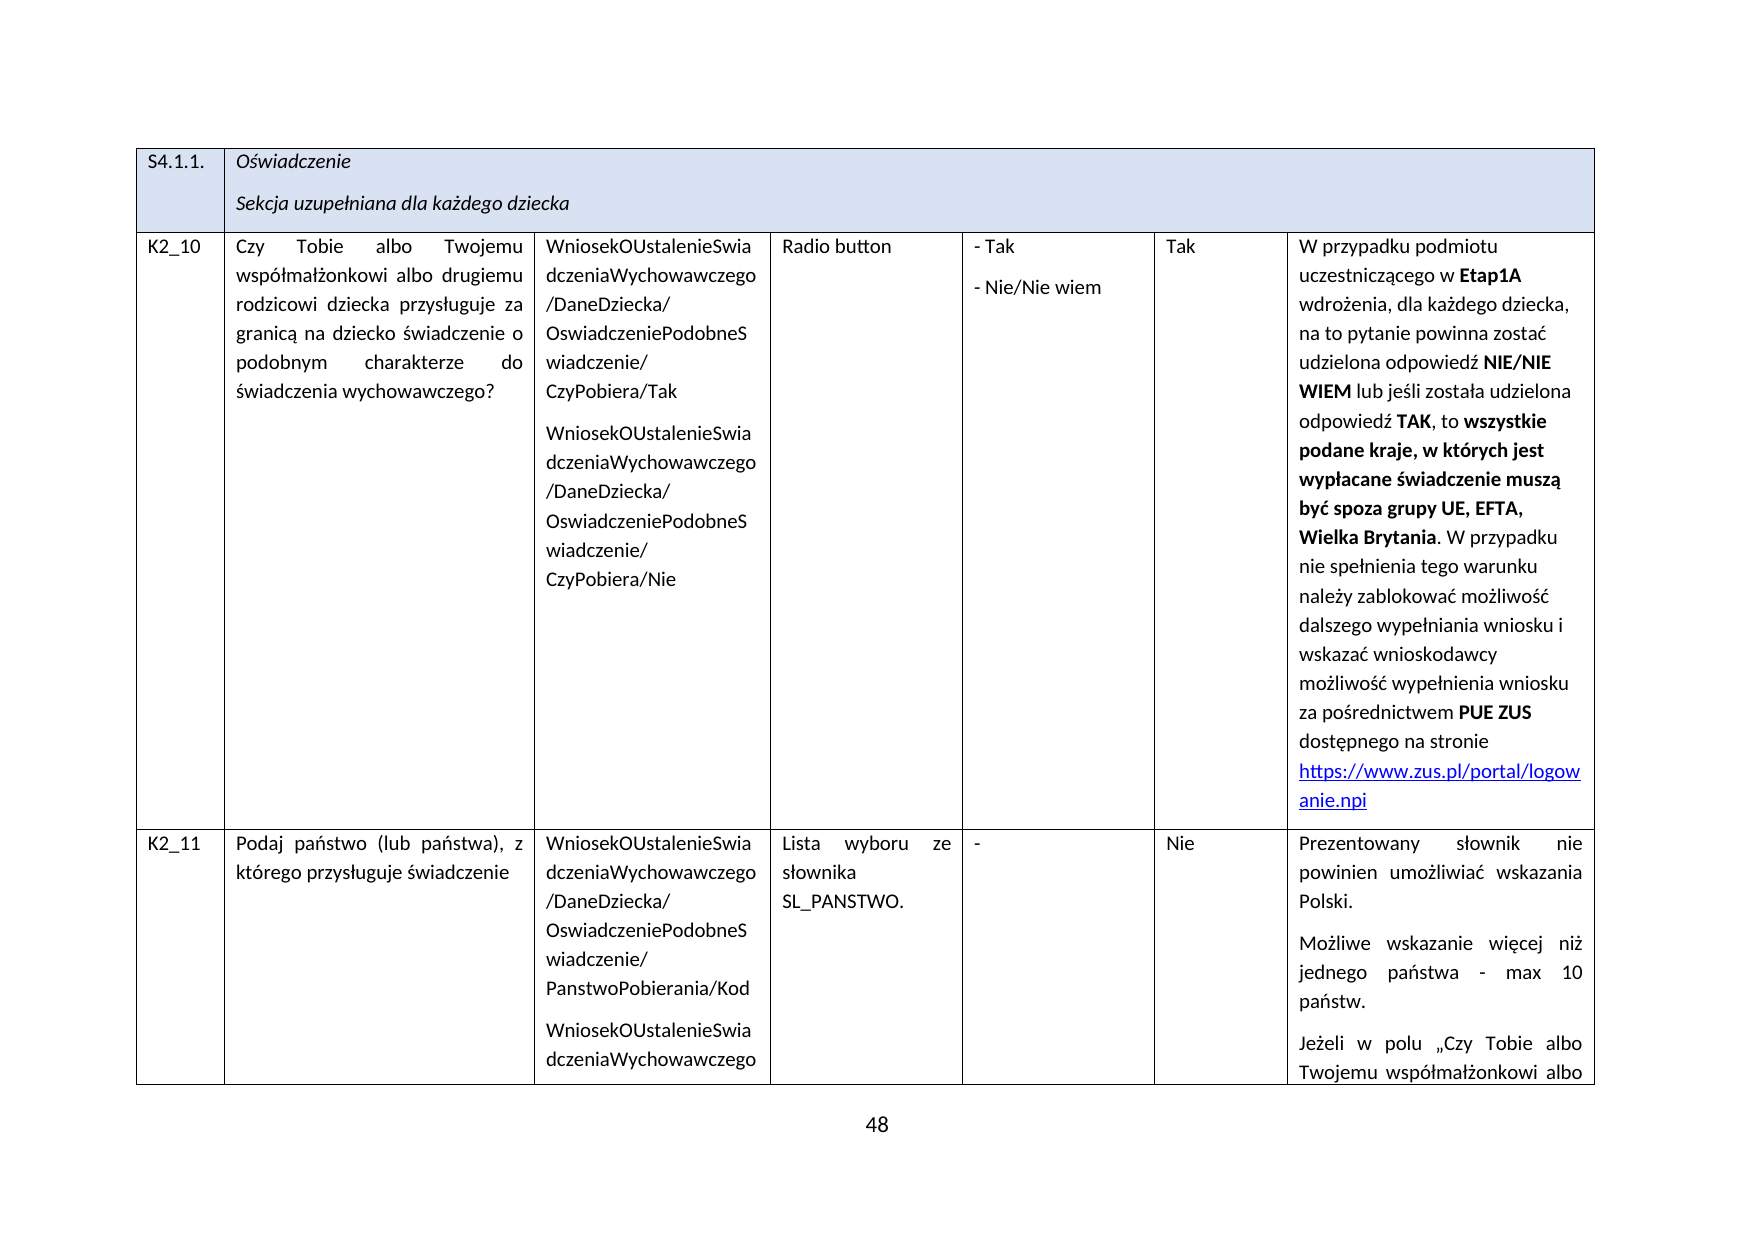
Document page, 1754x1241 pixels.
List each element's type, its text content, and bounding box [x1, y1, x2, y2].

table_cell S4.1.1. [137, 149, 224, 232]
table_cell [771, 830, 962, 1084]
table_cell - Tak - Nie/Nie wiem [963, 233, 1154, 829]
table_cell Radio button [771, 233, 962, 829]
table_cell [225, 830, 534, 1084]
table_cell W przypadku podmiotu uczestniczącego w Etap1A wdrożenia, dla każdego dziecka, na to pytanie powinna zostać udzielona odpowiedź NIE/NIE WIEM lub jeśli została udzielona odpowiedź TAK, to wszystkie podane kraje, w których jest wypłacane świadczenie muszą być spoza grupy UE, EFTA, Wielka Brytania. W przypadku nie spełnienia tego warunku należy zablokować możliwość dalszego wypełniania wniosku i wskazać wnioskodawcy możliwość wypełnienia wniosku za pośrednictwem PUE ZUS dostępnego na stronie https://www.zus.pl/portal/logowanie.npi [1288, 233, 1594, 829]
table_cell Nie [1155, 830, 1287, 1084]
table_cell K2_11 [137, 830, 224, 1084]
table_cell Czy Tobie albo Twojemu współmałżonkowi albo drugiemu rodzicowi dziecka przysługuje za granicą na dziecko świadczenie o podobnym charakterze do świadczenia wychowawczego? [225, 233, 534, 829]
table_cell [1288, 830, 1594, 1084]
table_cell Oświadczenie Sekcja uzupełniana dla każdego dziecka [225, 149, 1594, 232]
table_cell WniosekOUstalenieSwiadczeniaWychowawczego/DaneDziecka/OswiadczeniePodobneSwiadczenie/CzyPobiera/Tak WniosekOUstalenieSwiadczeniaWychowawczego/DaneDziecka/OswiadczeniePodobneSwiadczenie/CzyPobiera/Nie [535, 233, 770, 829]
table_cell Tak [1155, 233, 1287, 829]
table_cell K2_10 [137, 233, 224, 829]
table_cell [535, 830, 770, 1084]
table_cell - [963, 830, 1154, 1084]
